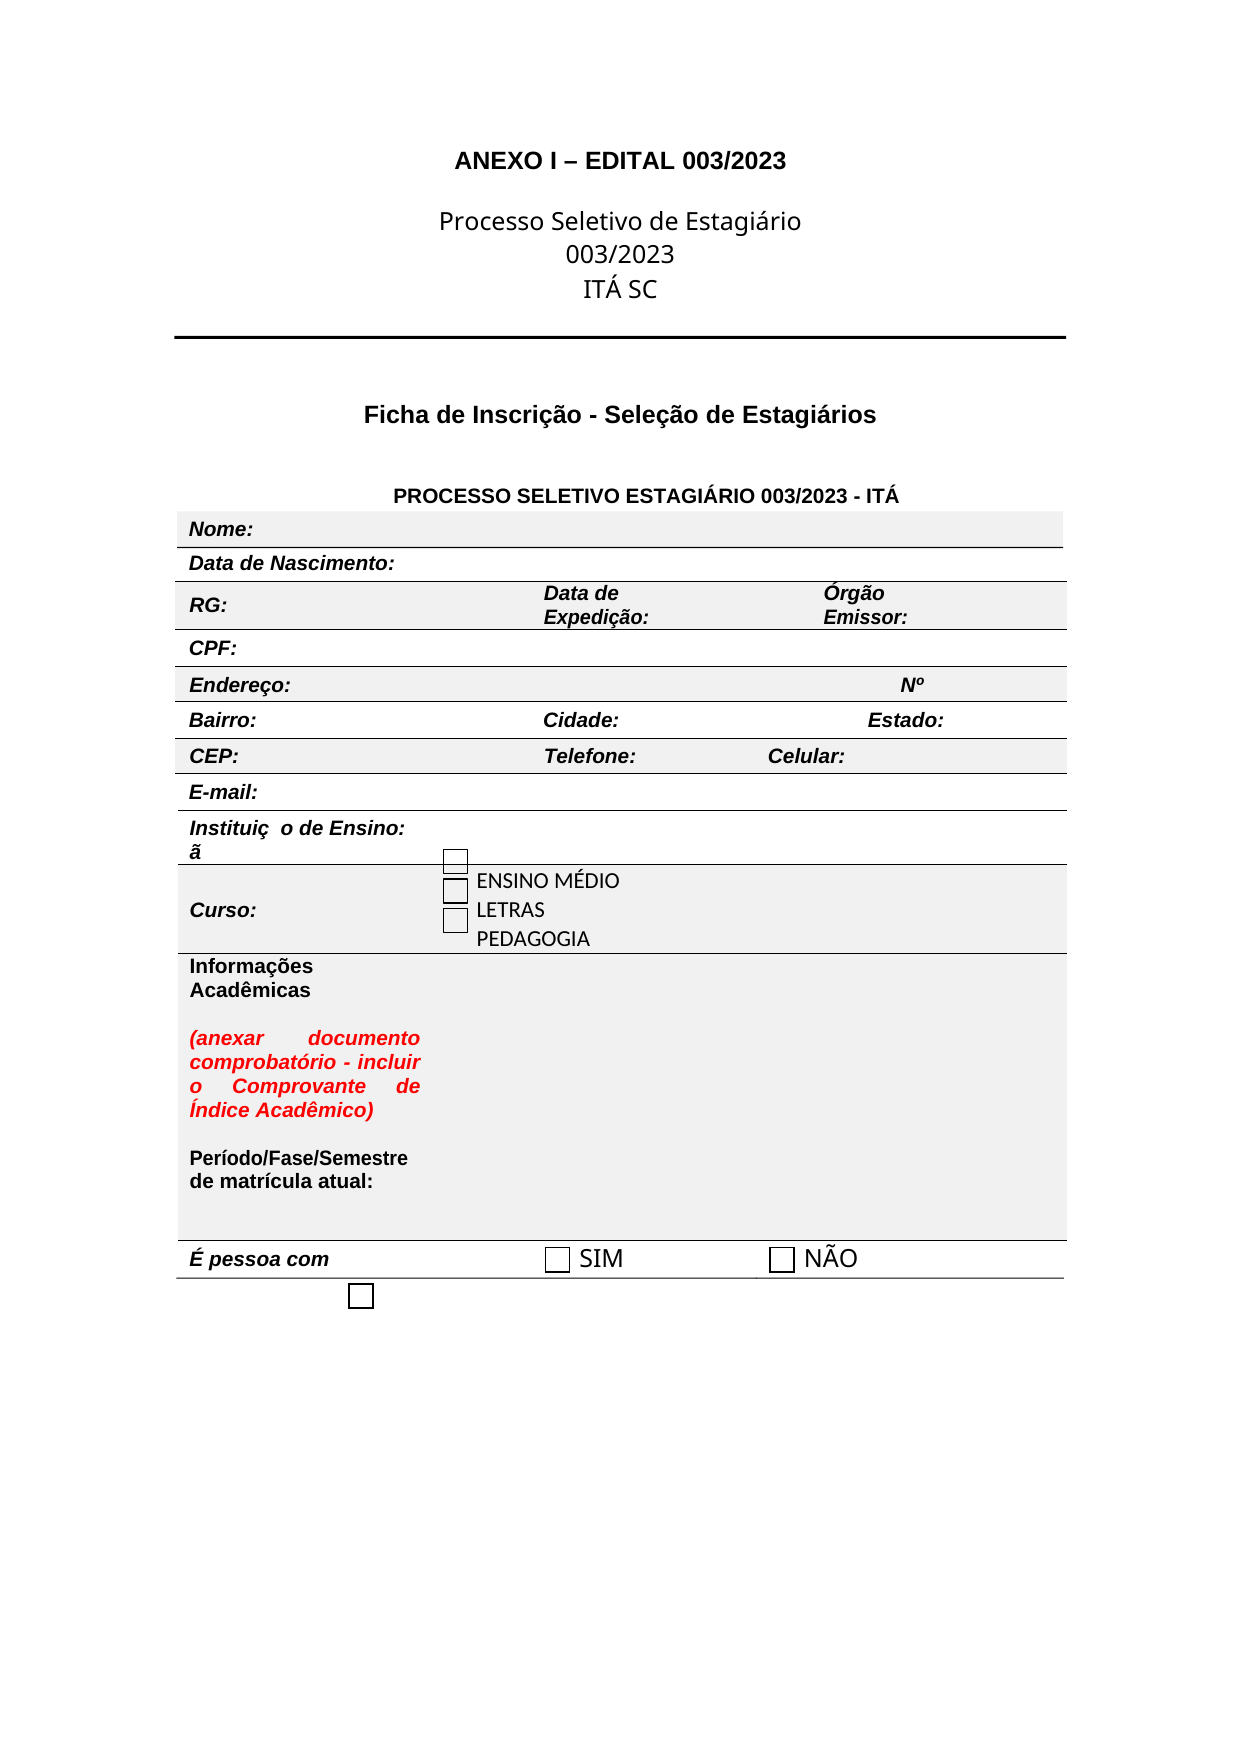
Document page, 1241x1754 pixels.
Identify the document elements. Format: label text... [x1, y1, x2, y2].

table_cell ENSINO MÉDIO LETRAS PEDAGOGIA [274, 865, 1067, 953]
table_header Telefone: [391, 739, 702, 773]
table_header Data de Expedição: [386, 582, 739, 629]
text ITÁ SC [409, 271, 831, 305]
table_header RG: [175, 582, 386, 629]
text CPF: [188, 636, 1078, 660]
table_header Endereço: [175, 667, 596, 701]
table_header Órgão Emissor: [739, 582, 1067, 629]
table_header Celular: [702, 739, 1067, 773]
table_cell Informações Acadêmicas (anexar documento comprobatório - incluir o Comprovante de Índice Acadêmico) Período/Fase/Semestre de matrícula atual: [178, 954, 1067, 1240]
text Bairro: Cidade: Estado: [188, 708, 1078, 732]
text ANEXO I – EDITAL 003/2023 [227, 146, 1014, 174]
text Data de Nascimento: [188, 510, 1078, 575]
table_header Instituiçã [178, 811, 274, 864]
table_header o de Ensino: [274, 811, 1067, 864]
table_header CEP: [175, 739, 391, 773]
text Processo Seletivo de Estagiário 003/2023 [409, 203, 831, 271]
table_header Nº [596, 667, 1067, 701]
text Ficha de Inscrição - Seleção de Estagiários [227, 399, 1013, 428]
text E-mail: [188, 780, 1078, 804]
text PROCESSO SELETIVO ESTAGIÁRIO 003/2023 - ITÁ [162, 483, 1078, 507]
table_cell Curso: [178, 865, 274, 953]
